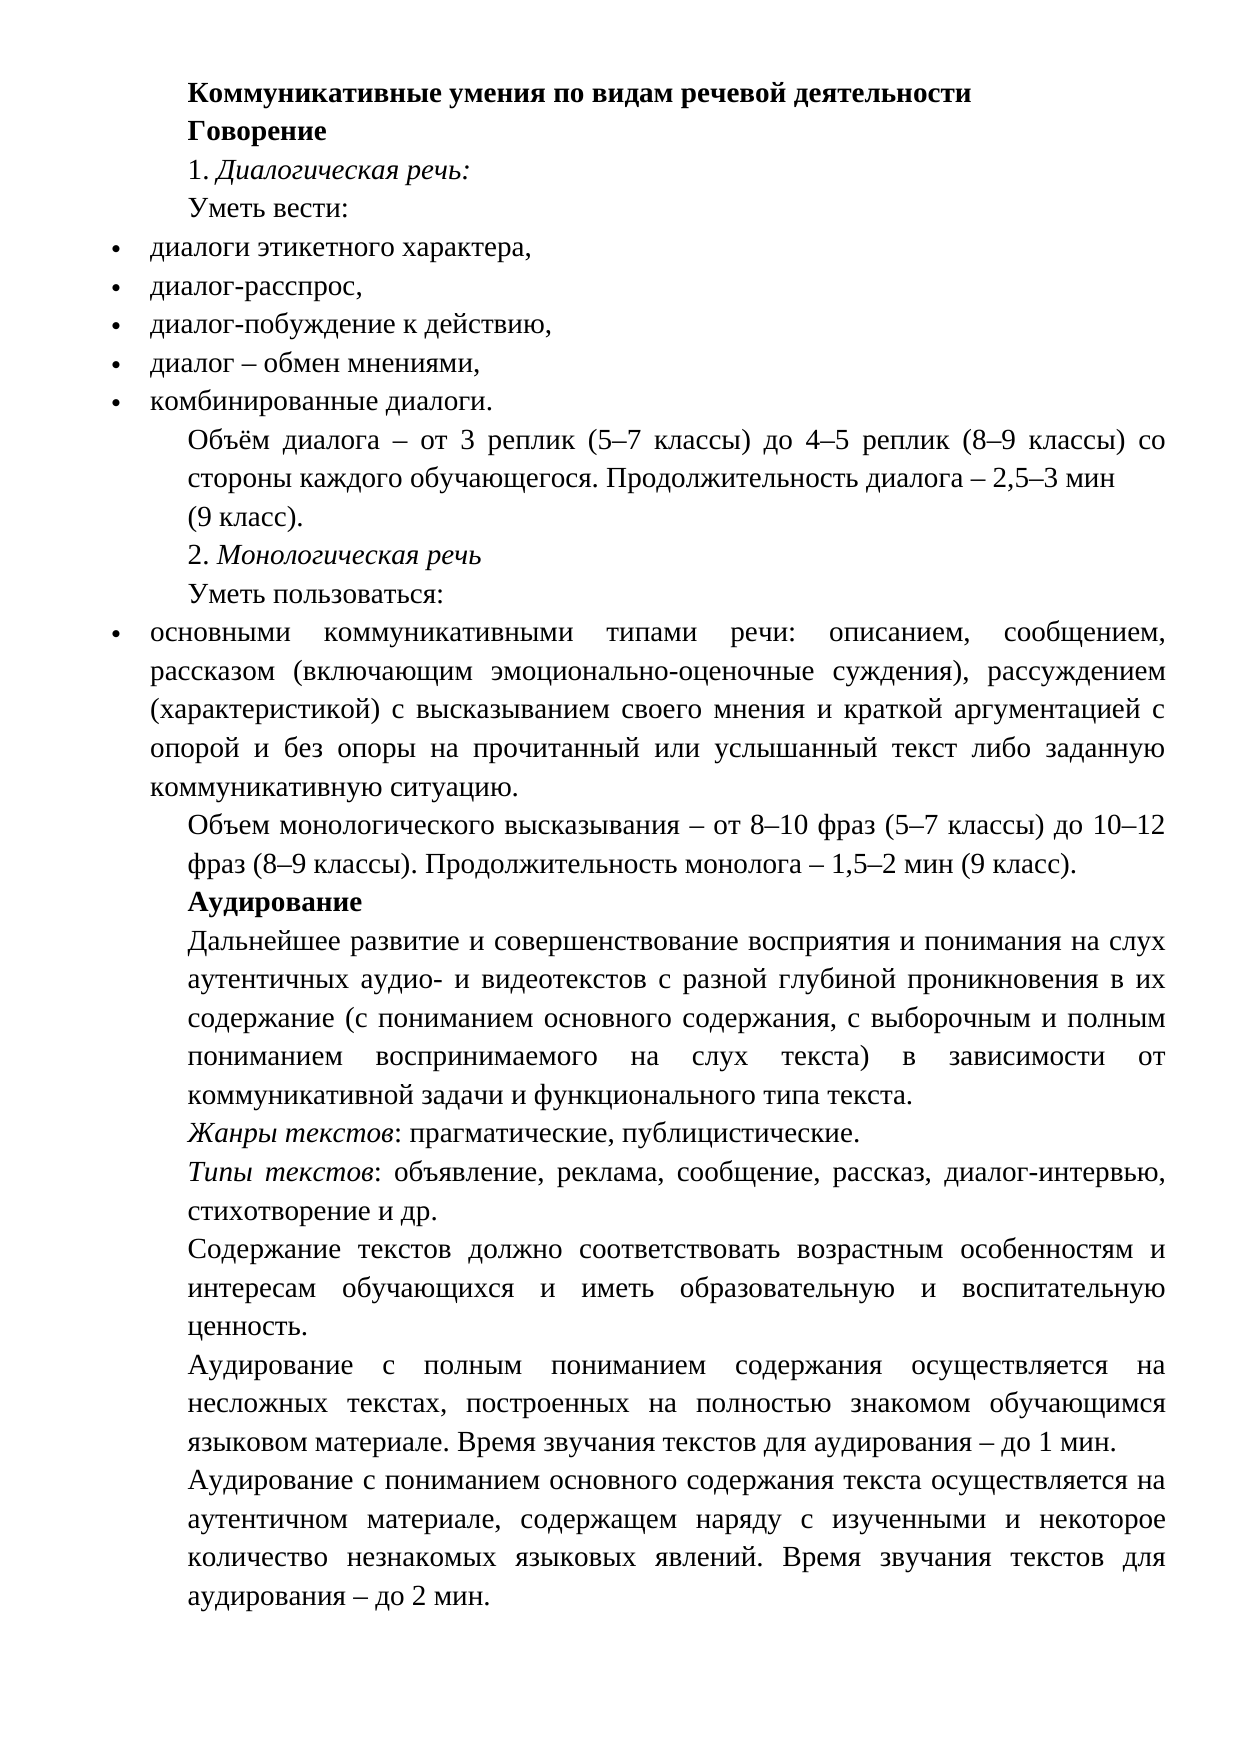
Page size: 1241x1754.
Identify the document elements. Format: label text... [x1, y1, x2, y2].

list Уметь пользоваться: [187, 576, 1167, 609]
list диалоги этикетного характера, [112, 229, 1167, 263]
list (9 класс). [187, 499, 1167, 532]
list комбинированные диалоги. [112, 383, 1167, 417]
list Объем монологического высказывания – от 8–10 фраз (5–7 классы) до 10–12 фраз (8–9 классы). Продолжительность монолога – 1,5–2 мин (9 класс). [187, 807, 1167, 879]
list Коммуникативные умения по видам речевой деятельности [187, 75, 1167, 108]
list диалог – обмен мнениями, [112, 345, 1167, 378]
list Аудирование [187, 884, 1167, 918]
list Жанры текстов: прагматические, публицистические. [187, 1116, 1167, 1149]
list Типы текстов: объявление, реклама, сообщение, рассказ, диалог-интервью, стихотворение и др. [187, 1154, 1167, 1226]
list 2. Монологическая речь [187, 537, 1167, 571]
list Содержание текстов должно соответствовать возрастным особенностям и интересам обучающихся и иметь образовательную и воспитательную ценность. [187, 1231, 1167, 1342]
list Объём диалога – от 3 реплик (5–7 классы) до 4–5 реплик (8–9 классы) со стороны каждого обучающегося. Продолжительность диалога – 2,5–3 мин [187, 422, 1167, 494]
list 1. Диалогическая речь: [187, 152, 1167, 186]
list Аудирование с полным пониманием содержания осуществляется на несложных текстах, построенных на полностью знакомом обучающимся языковом материале. Время звучания текстов для аудирования – до 1 мин. [187, 1347, 1167, 1457]
list основными коммуникативными типами речи: описанием, сообщением, рассказом (включающим эмоционально-оценочные суждения), рассуждением (характеристикой) с высказыванием своего мнения и краткой аргументацией с опорой и без опоры на прочитанный или услышанный текст либо заданную коммуникативную ситуацию. [112, 614, 1167, 802]
list диалог-побуждение к действию, [112, 306, 1167, 340]
list Говорение [187, 113, 1167, 147]
list Дальнейшее развитие и совершенствование восприятия и понимания на слух аутентичных аудио- и видеотекстов с разной глубиной проникновения в их содержание (с пониманием основного содержания, с выборочным и полным пониманием воспринимаемого на слух текста) в зависимости от коммуникативной задачи и функционального типа текста. [187, 923, 1167, 1111]
list Аудирование с пониманием основного содержания текста осуществляется на аутентичном материале, содержащем наряду с изученными и некоторое количество незнакомых языковых явлений. Время звучания текстов для аудирования – до 2 мин. [187, 1462, 1167, 1612]
list диалог-расспрос, [112, 268, 1167, 301]
list Уметь вести: [187, 191, 1167, 224]
